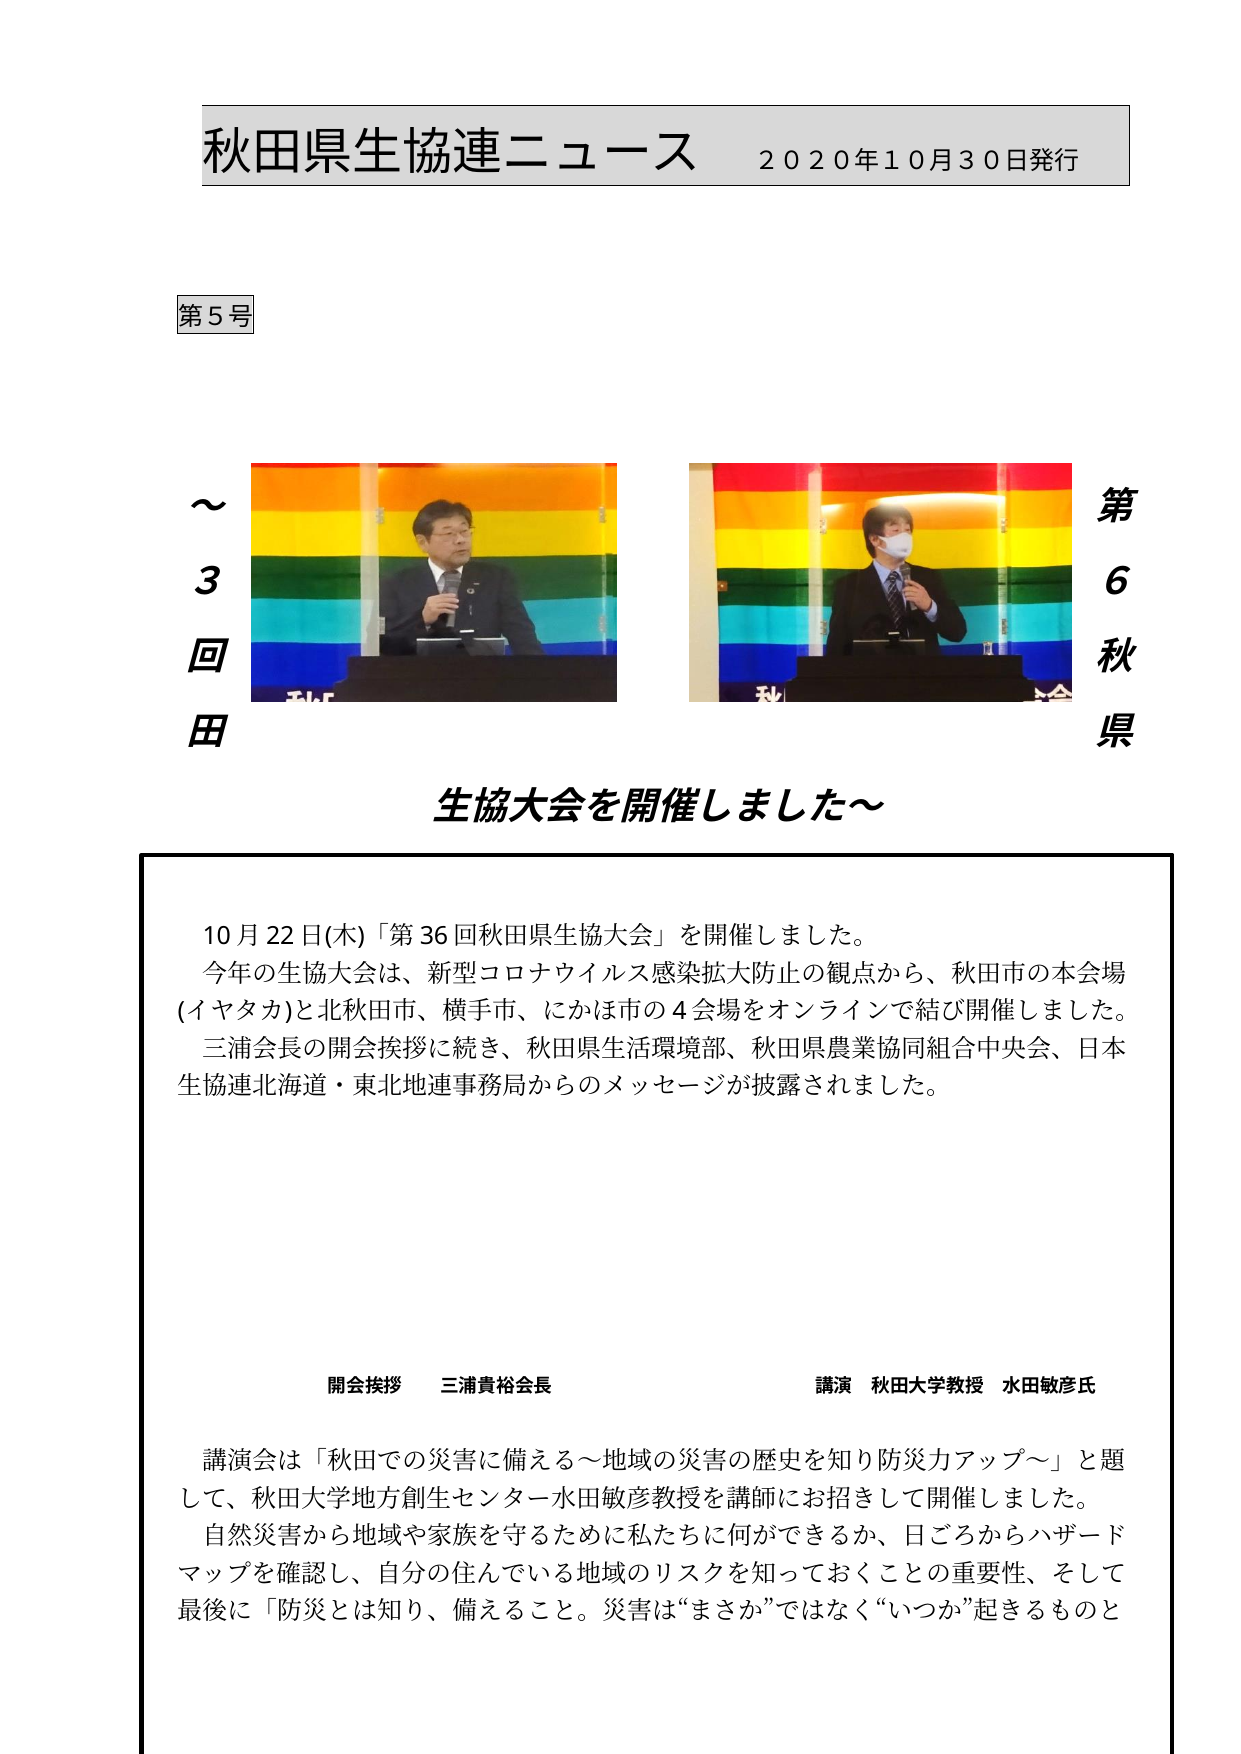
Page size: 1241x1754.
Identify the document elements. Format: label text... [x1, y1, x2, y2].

text 開会挨拶 三浦貴裕会長 講演 秋田大学教授 水田敏彦氏 [177, 1365, 1137, 1403]
text 自然災害から地域や家族を守るために私たちに何ができるか、日ごろからハザードマップを確認し、自分の住んでいる地域のリスクを知っておくことの重要性、そして [177, 1515, 1137, 1590]
text 講演会は「秋田での災害に備える～地域の災害の歴史を知り防災力アップ～」と題して、秋田大学地方創生センター水田敏彦教授を講師にお招きして開催しました。 [177, 1440, 1137, 1515]
text 秋田県生協連ニュース ２０２０年１０月３０日発行 第５号 [177, 89, 1137, 352]
text (イヤタカ)と北秋田市、横手市、にかほ市の4会場をオンラインで結び開催しました。 [177, 990, 1137, 1028]
picture [251, 463, 617, 702]
picture [689, 463, 1072, 702]
text 10月22日(木)「第36回秋田県生協大会」を開催しました。 [177, 915, 1152, 953]
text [177, 1590, 1137, 1628]
text 三浦会長の開会挨拶に続き、秋田県生活環境部、秋田県農業協同組合中央会、日本生協連北海道・東北地連事務局からのメッセージが披露されました。 [177, 1028, 1137, 1103]
text 今年の生協大会は、新型コロナウイルス感染拡大防止の観点から、秋田市の本会場 [177, 953, 1137, 990]
